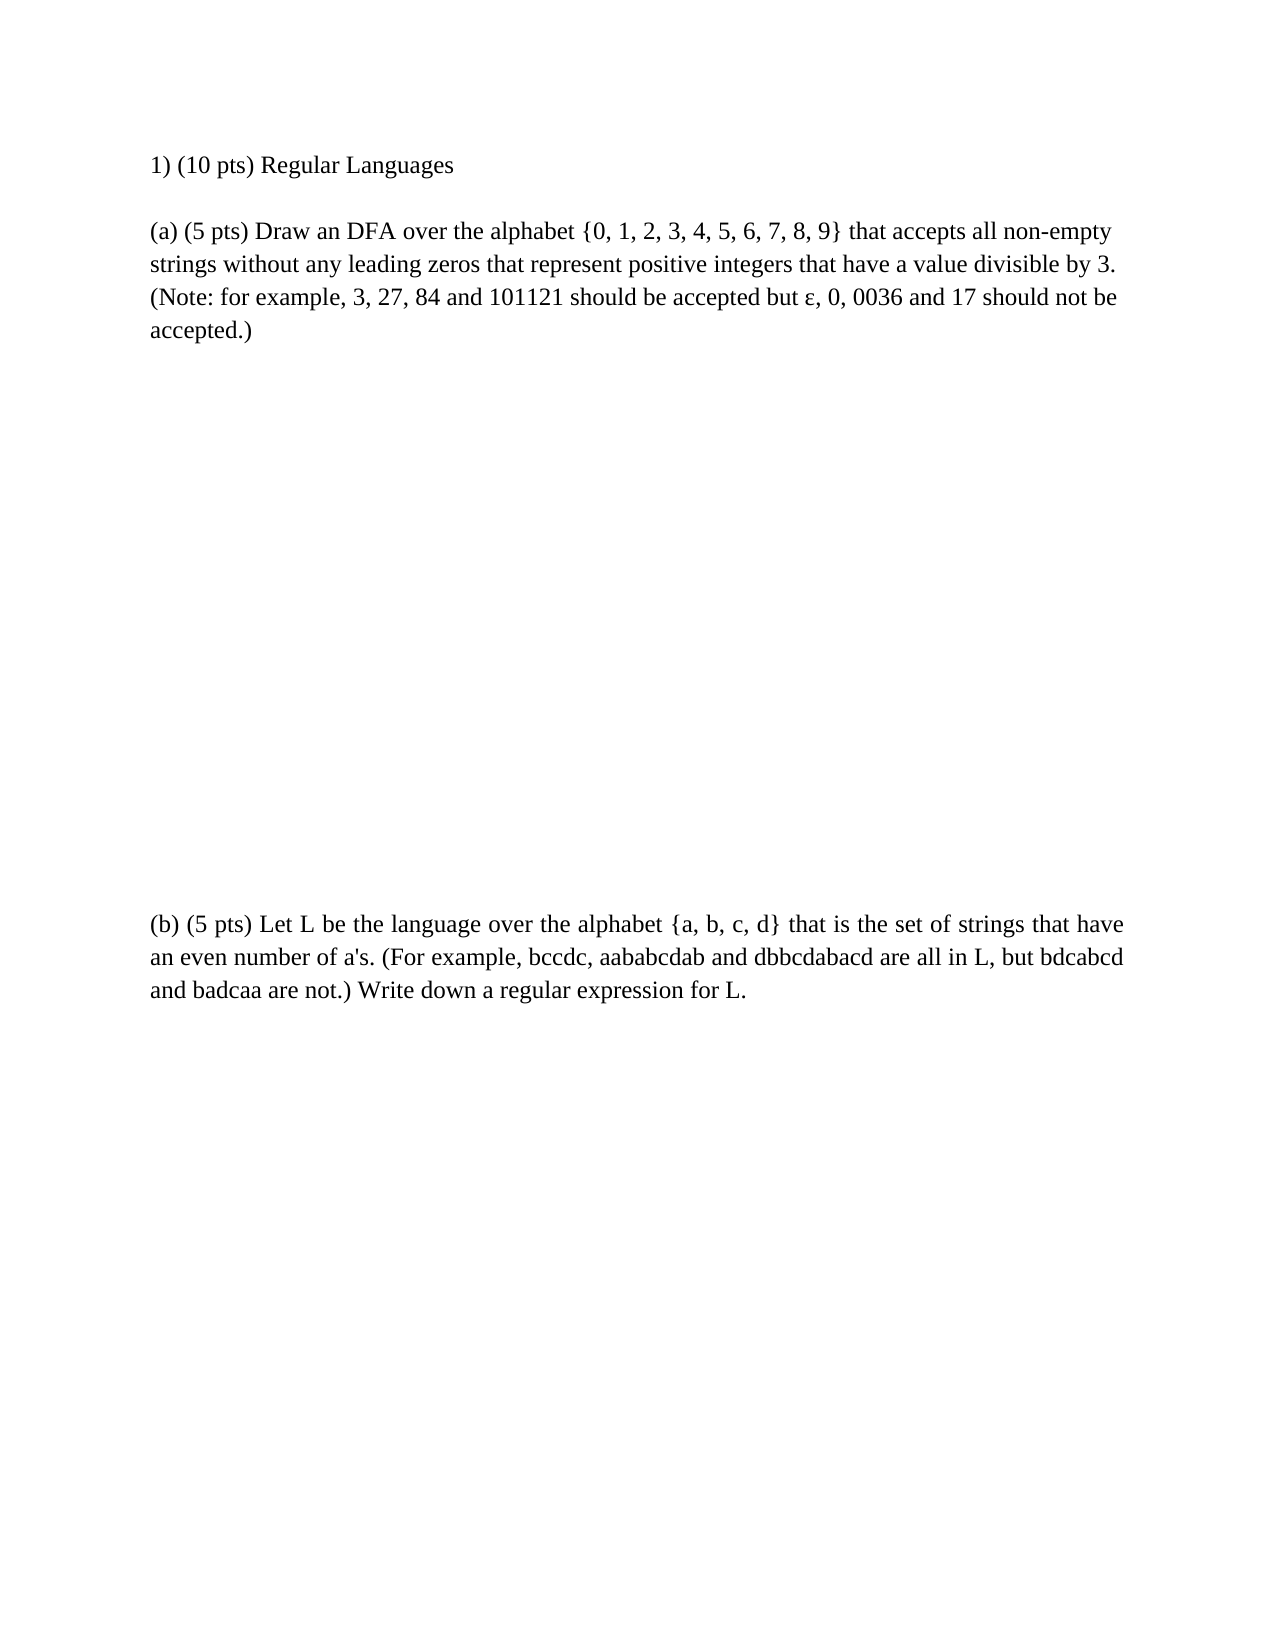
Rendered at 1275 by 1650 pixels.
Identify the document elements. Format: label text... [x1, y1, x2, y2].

text (a) (5 pts) Draw an DFA over the alphabet {0, 1, 2, 3, 4, 5, 6, 7, 8, 9} that accepts all non-empty strings without any leading zeros that represent positive integers that have a value divisible by 3. (Note: for example, 3, 27, 84 and 101121 should be accepted but ε, 0, 0036 and 17 should not be accepted.) [150, 216, 1125, 344]
text (b) (5 pts) Let L be the language over the alphabet {a, b, c, d} that is the set of strings that have an even number of a's. (For example, bccdc, aababcdab and dbbcdabacd are all in L, but bdcabcd and badcaa are not.) Write down a regular expression for L. [150, 909, 1125, 1004]
text 1) (10 pts) Regular Languages [150, 150, 1125, 179]
